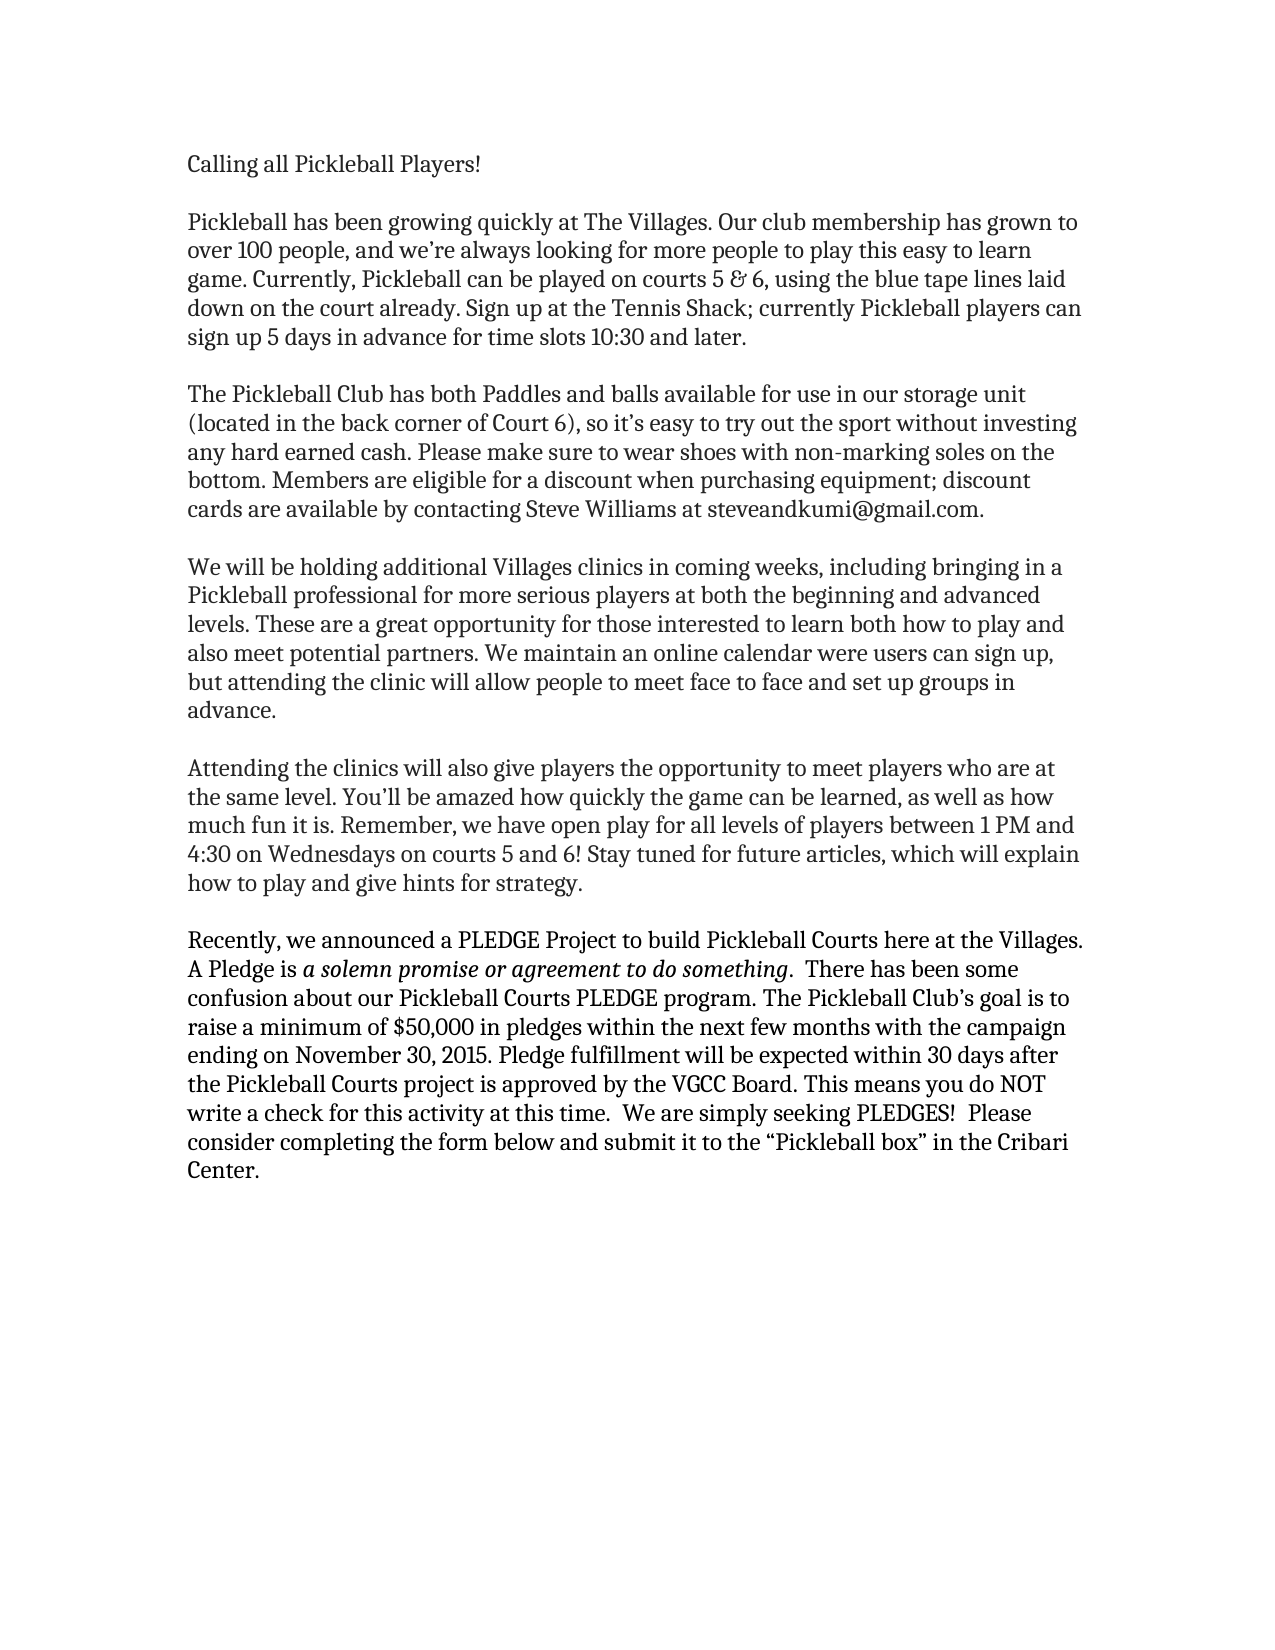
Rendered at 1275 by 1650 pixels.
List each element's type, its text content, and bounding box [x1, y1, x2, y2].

text We will be holding additional Villages clinics in coming weeks, including bringing in a Pickleball professional for more serious players at both the beginning and advanced levels. These are a great opportunity for those interested to learn both how to play and also meet potential partners. We maintain an online calendar were users can sign up, but attending the clinic will allow people to meet face to face and set up groups in advance. [187, 552, 1087, 725]
text Pickleball has been growing quickly at The Villages. Our club membership has grown to over 100 people, and we’re always looking for more people to play this easy to learn game. Currently, Pickleball can be played on courts 5 & 6, using the blue tape lines laid down on the court already. Sign up at the Tennis Shack; currently Pickleball players can sign up 5 days in advance for time slots 10:30 and later. [187, 207, 1087, 351]
text The Pickleball Club has both Paddles and balls available for use in our storage unit (located in the back corner of Court 6), so it’s easy to try out the sport without investing any hard earned cash. Please make sure to wear shoes with non-marking soles on the bottom. Members are eligible for a discount when purchasing equipment; discount cards are available by contacting Steve Williams at steveandkumi@gmail.com. [187, 380, 1087, 524]
text Calling all Pickleball Players! [187, 150, 1087, 179]
text Recently, we announced a PLEDGE Project to build Pickleball Courts here at the Villages. A Pledge is a solemn promise or agreement to do something. There has been some confusion about our Pickleball Courts PLEDGE program. The Pickleball Club’s goal is to raise a minimum of $50,000 in pledges within the next few months with the campaign ending on November 30, 2015. Pledge fulfillment will be expected within 30 days after the Pickleball Courts project is approved by the VGCC Board. This means you do NOT write a check for this activity at this time. We are simply seeking PLEDGES! Please consider completing the form below and submit it to the “Pickleball box” in the Cribari Center. [187, 926, 1087, 1185]
text Attending the clinics will also give players the opportunity to meet players who are at the same level. You’ll be amazed how quickly the game can be learned, as well as how much fun it is. Remember, we have open play for all levels of players between 1 PM and 4:30 on Wednesdays on courts 5 and 6! Stay tuned for future articles, which will explain how to play and give hints for strategy. [187, 754, 1087, 897]
